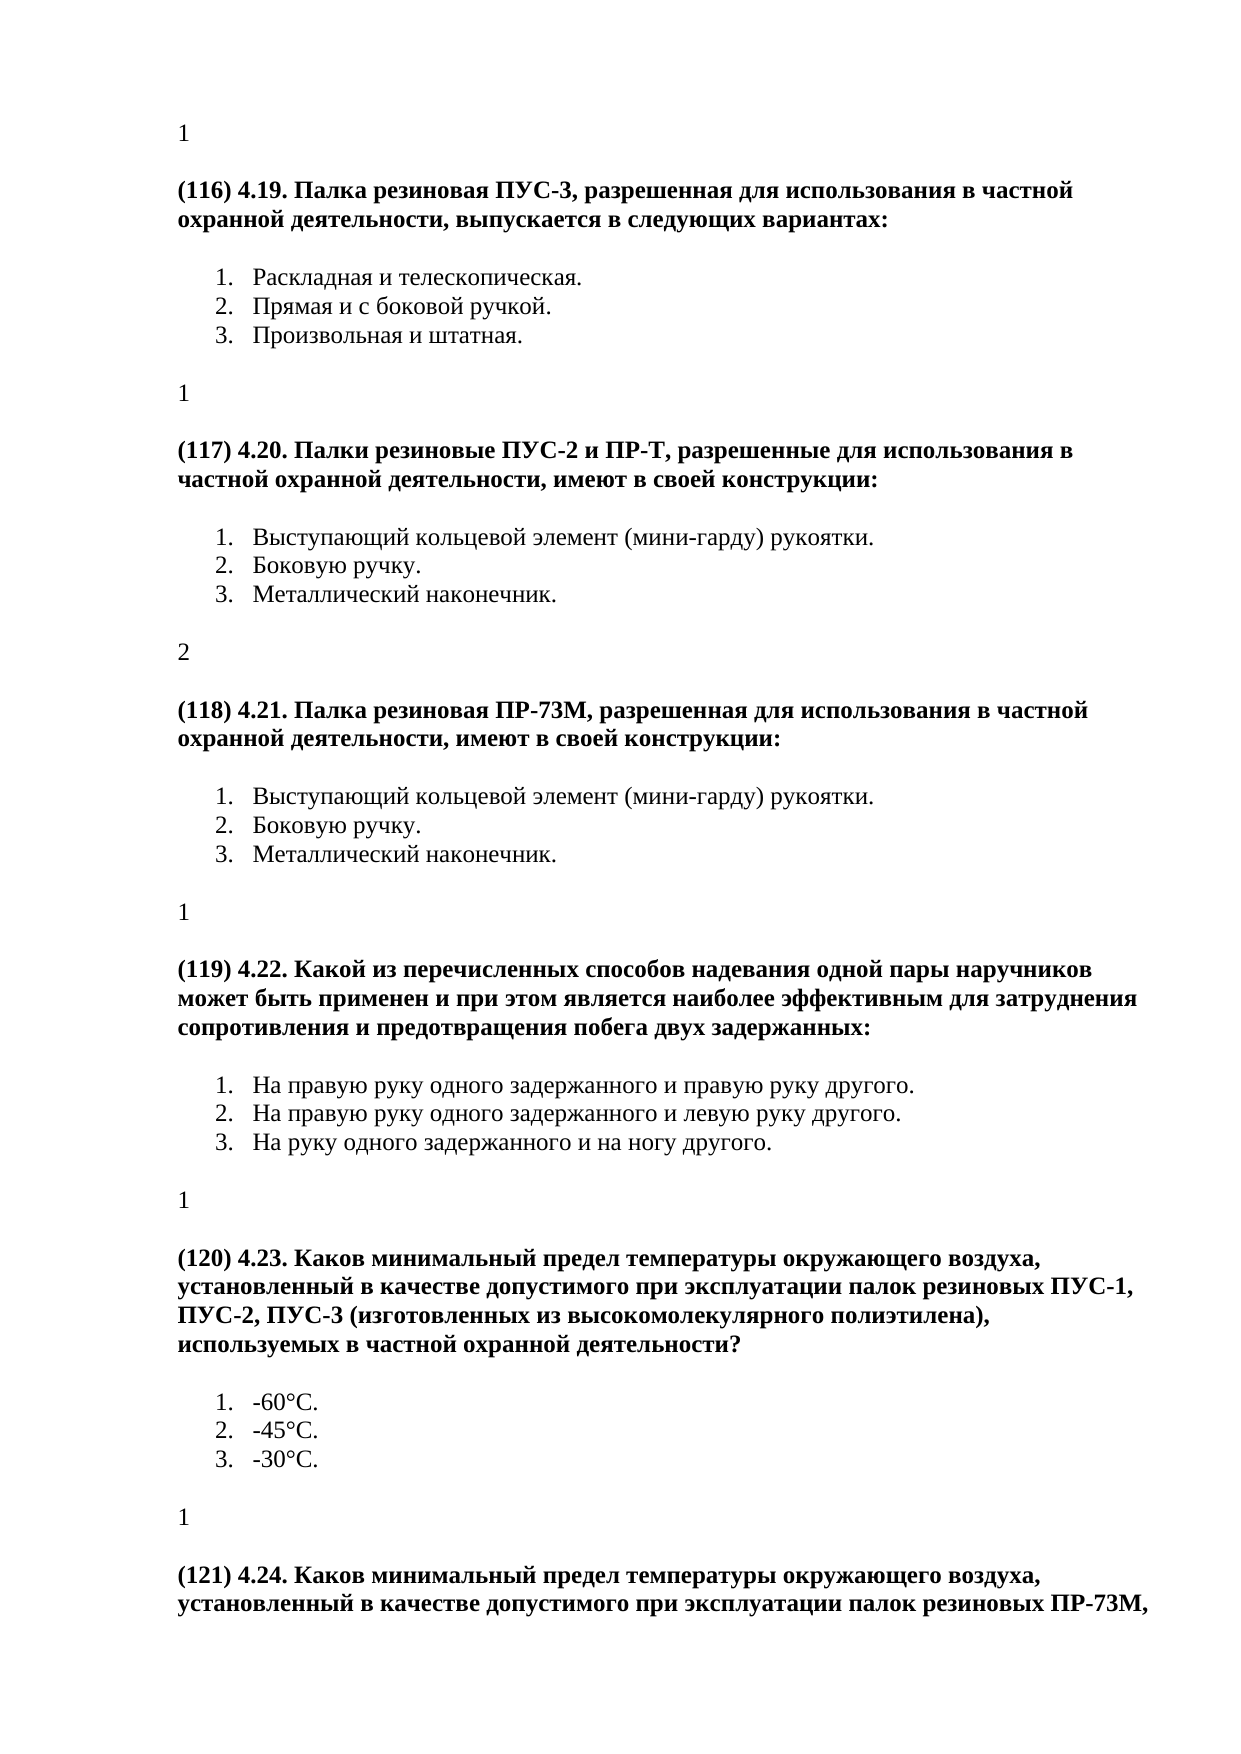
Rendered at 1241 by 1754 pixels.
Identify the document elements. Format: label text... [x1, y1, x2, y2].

list -45°С. [215, 1416, 1152, 1444]
list Металлический наконечник. [215, 839, 1152, 868]
text 1 (120) 4.23. Каков минимальный предел температуры окружающего воздуха, установленный в качестве допустимого при эксплуатации палок резиновых ПУС-1, ПУС-2, ПУС-3 (изготовленных из высокомолекулярного полиэтилена), используемых в частной охранной деятельности? [177, 1185, 1152, 1358]
list Раскладная и телескопическая. [215, 262, 1152, 291]
text 1 (119) 4.22. Какой из перечисленных способов надевания одной пары наручников может быть применен и при этом является наиболее эффективным для затруднения сопротивления и предотвращения побега двух задержанных: [177, 897, 1152, 1041]
list Выступающий кольцевой элемент (мини-гарду) рукоятки. [215, 522, 1152, 551]
text 1 (116) 4.19. Палка резиновая ПУС-3, разрешенная для использования в частной охранной деятельности, выпускается в следующих вариантах: [177, 118, 1152, 233]
list Боковую ручку. [215, 810, 1152, 839]
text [177, 1502, 1152, 1617]
list -60°С. [215, 1387, 1152, 1416]
list Выступающий кольцевой элемент (мини-гарду) рукоятки. [215, 781, 1152, 810]
list Произвольная и штатная. [215, 320, 1152, 348]
list Металлический наконечник. [215, 579, 1152, 608]
list Боковую ручку. [215, 551, 1152, 579]
text 1 (117) 4.20. Палки резиновые ПУС-2 и ПР-Т, разрешенные для использования в частной охранной деятельности, имеют в своей конструкции: [177, 378, 1152, 493]
text 2 (118) 4.21. Палка резиновая ПР-73М, разрешенная для использования в частной охранной деятельности, имеют в своей конструкции: [177, 637, 1152, 752]
list На правую руку одного задержанного и правую руку другого. [215, 1070, 1152, 1098]
list -30°С. [215, 1444, 1152, 1473]
list На правую руку одного задержанного и левую руку другого. [215, 1098, 1152, 1127]
list Прямая и с боковой ручкой. [215, 291, 1152, 320]
list На руку одного задержанного и на ногу другого. [215, 1127, 1152, 1156]
